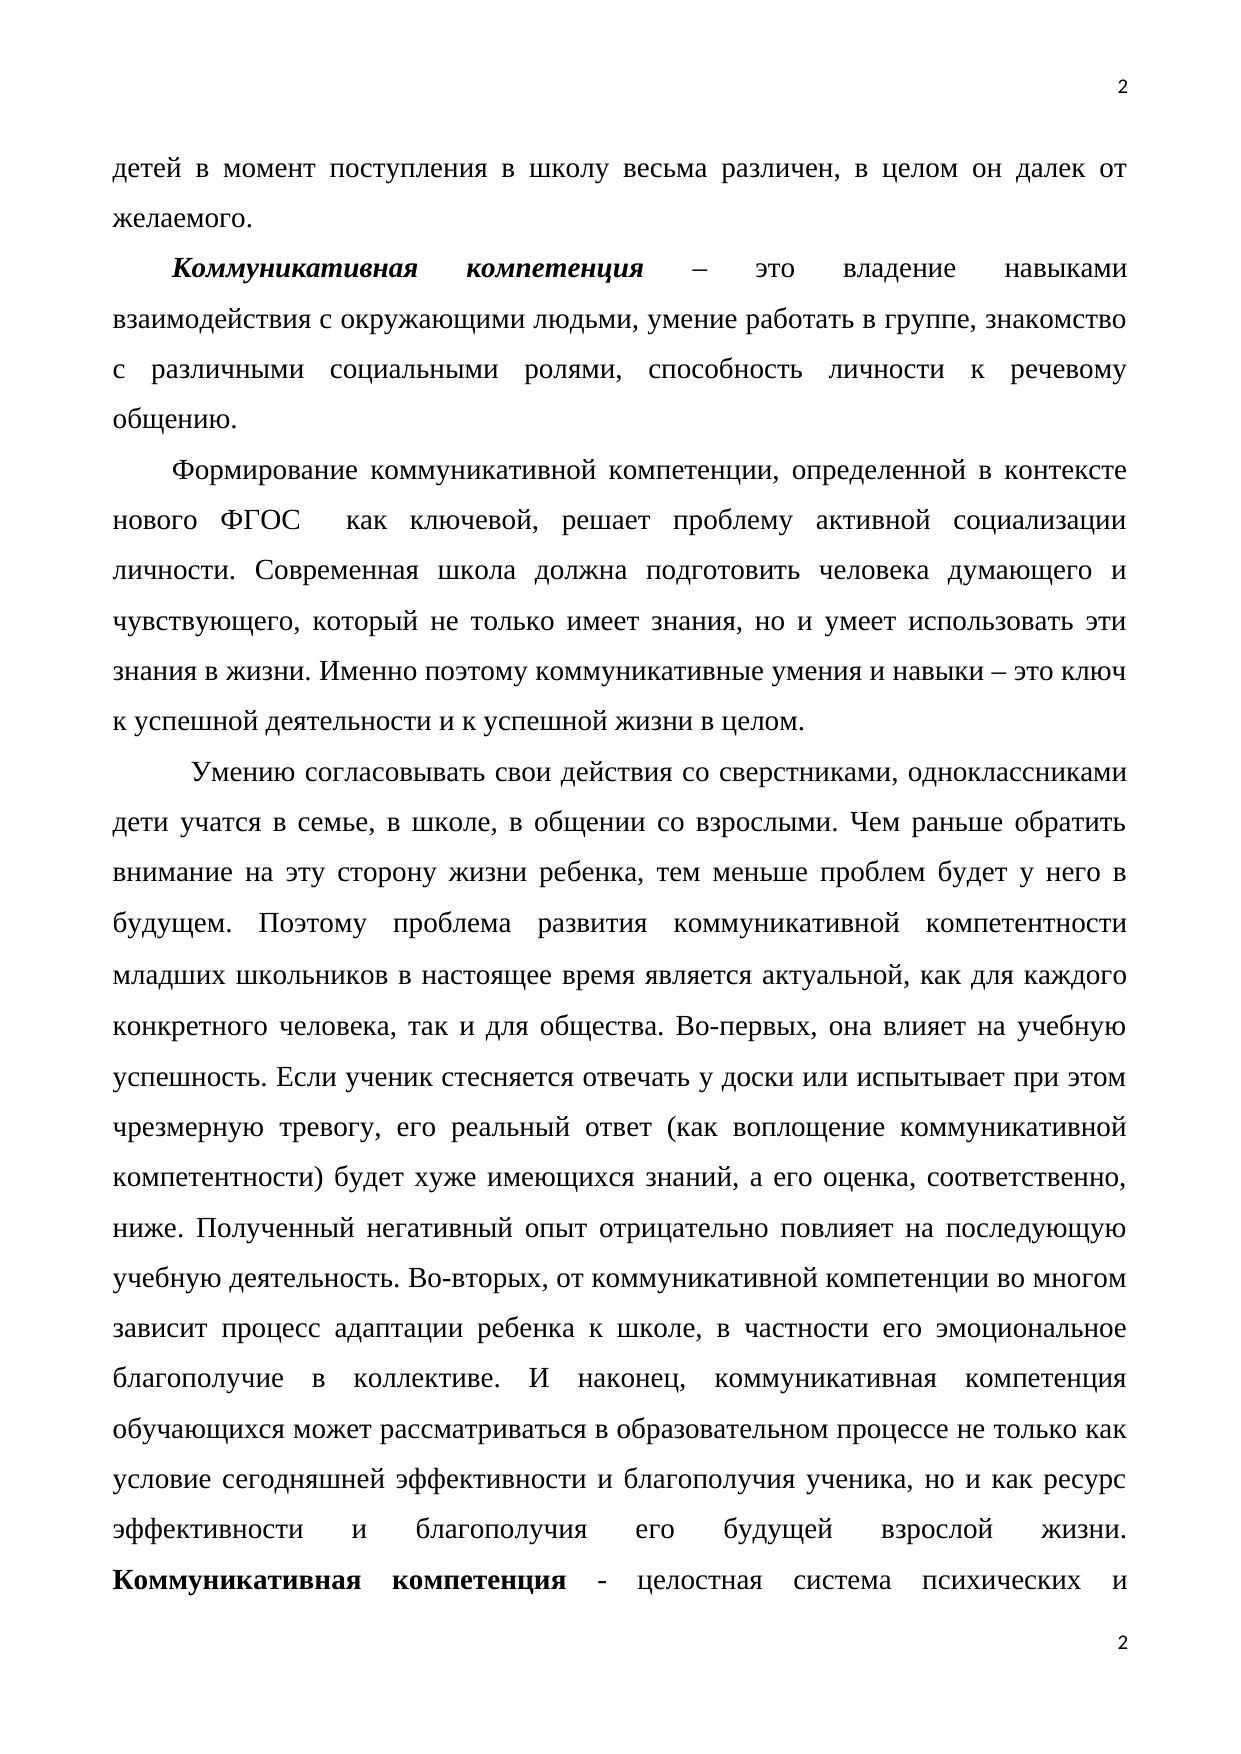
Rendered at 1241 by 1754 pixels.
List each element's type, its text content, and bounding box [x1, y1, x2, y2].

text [112, 150, 1128, 234]
text Формирование коммуникативной компетенции, определенной в контексте нового ФГОС как ключевой, решает проблему активной социализации личности. Современная школа должна подготовить человека думающего и чувствующего, который не только имеет знания, но и умеет использовать эти знания в жизни. Именно поэтому коммуникативные умения и навыки – это ключ к успешной деятельности и к успешной жизни в целом. [112, 452, 1128, 737]
text Коммуникативная компетенция – это владение навыками взаимодействия с окружающими людьми, умение работать в группе, знакомство с различными социальными ролями, способность личности к речевому общению. [112, 251, 1128, 435]
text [112, 754, 1128, 1595]
